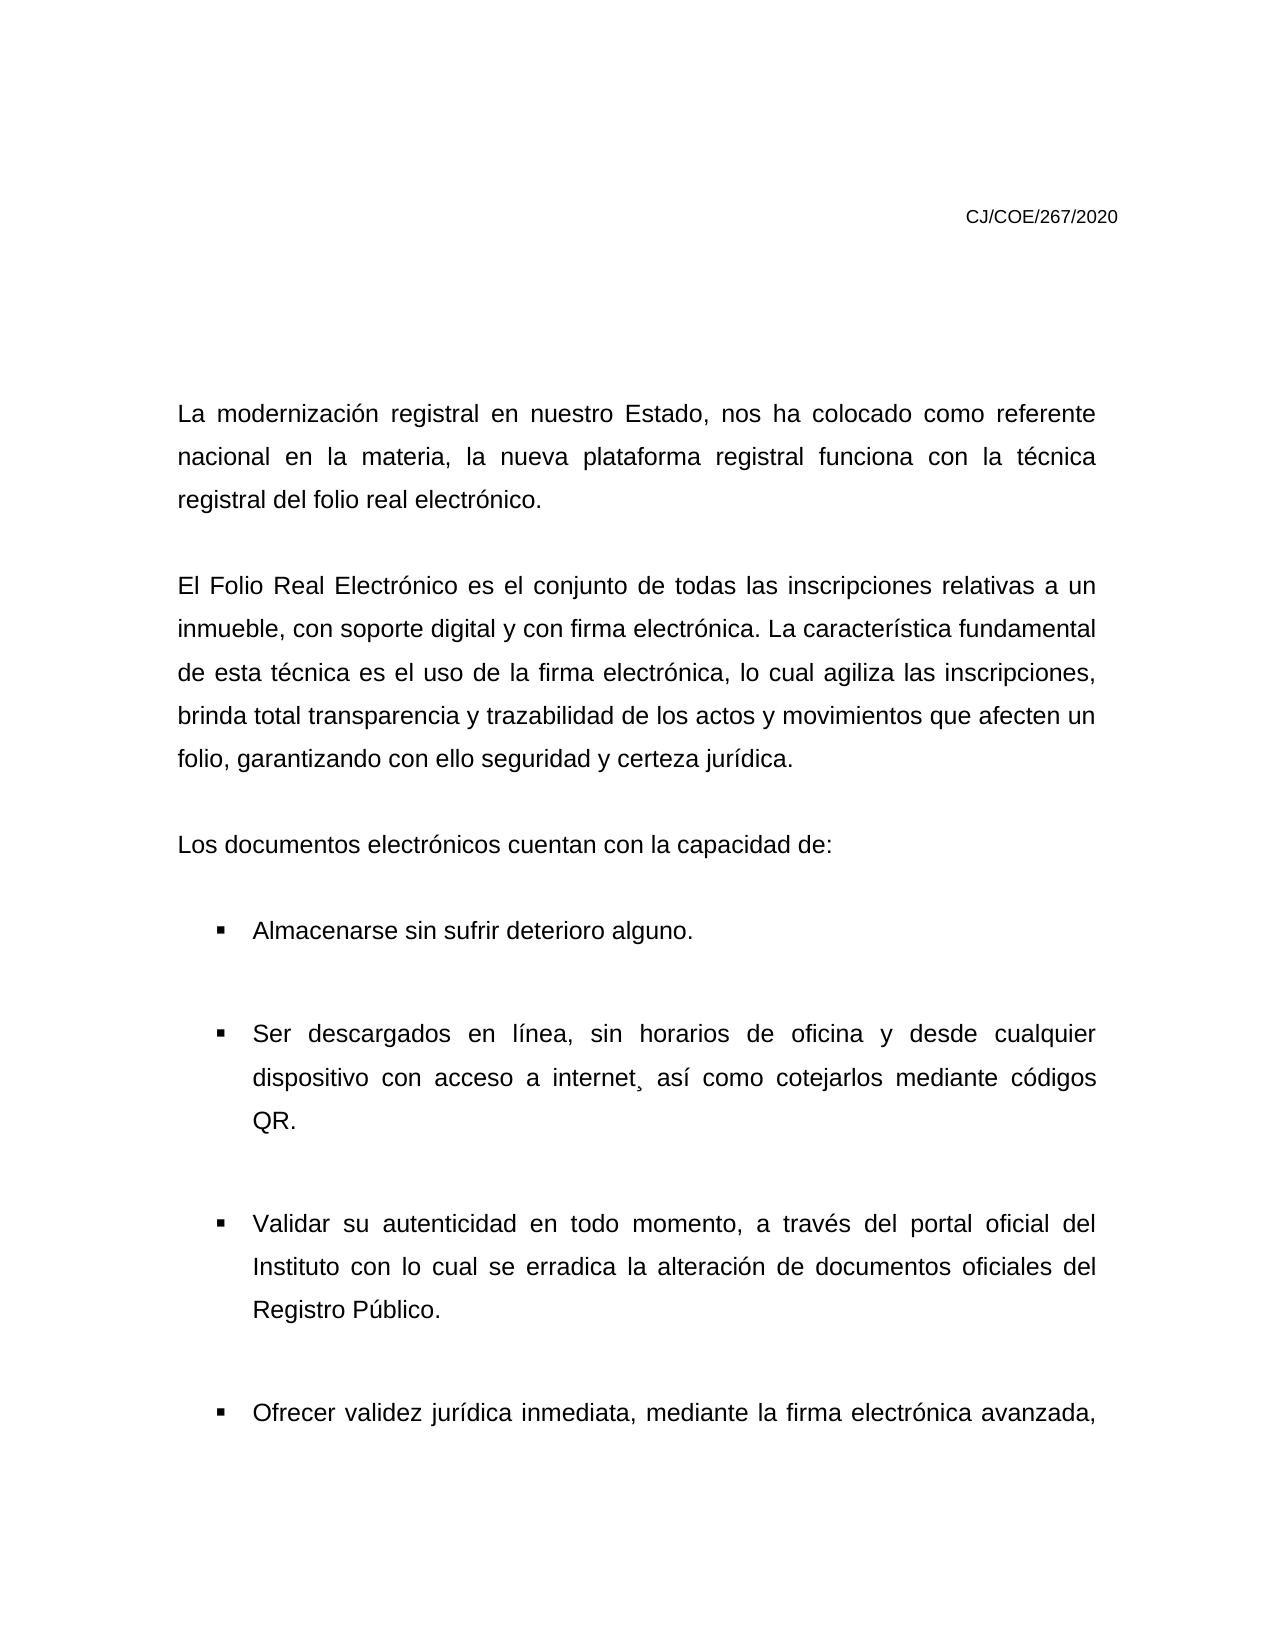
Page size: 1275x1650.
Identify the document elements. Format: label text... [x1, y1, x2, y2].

list Validar su autenticidad en todo momento, a través del portal oficial del Instituto con lo cual se erradica la alteración de documentos oficiales del Registro Público. [215, 1208, 1098, 1324]
list Ser descargados en línea, sin horarios de oficina y desde cualquier dispositivo con acceso a internet¸ así como cotejarlos mediante códigos QR. [215, 1019, 1098, 1134]
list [215, 1398, 1098, 1427]
text La modernización registral en nuestro Estado, nos ha colocado como referente nacional en la materia, la nueva plataforma registral funciona con la técnica registral del folio real electrónico. [177, 399, 1098, 514]
text Los documentos electrónicos cuentan con la capacidad de: [177, 830, 1098, 859]
text El Folio Real Electrónico es el conjunto de todas las inscripciones relativas a un inmueble, con soporte digital y con firma electrónica. La característica fundamental de esta técnica es el uso de la firma electrónica, lo cual agiliza las inscripciones, brinda total transparencia y trazabilidad de los actos y movimientos que afecten un folio, garantizando con ello seguridad y certeza jurídica. [177, 571, 1098, 772]
list Almacenarse sin sufrir deterioro alguno. [215, 916, 1098, 945]
